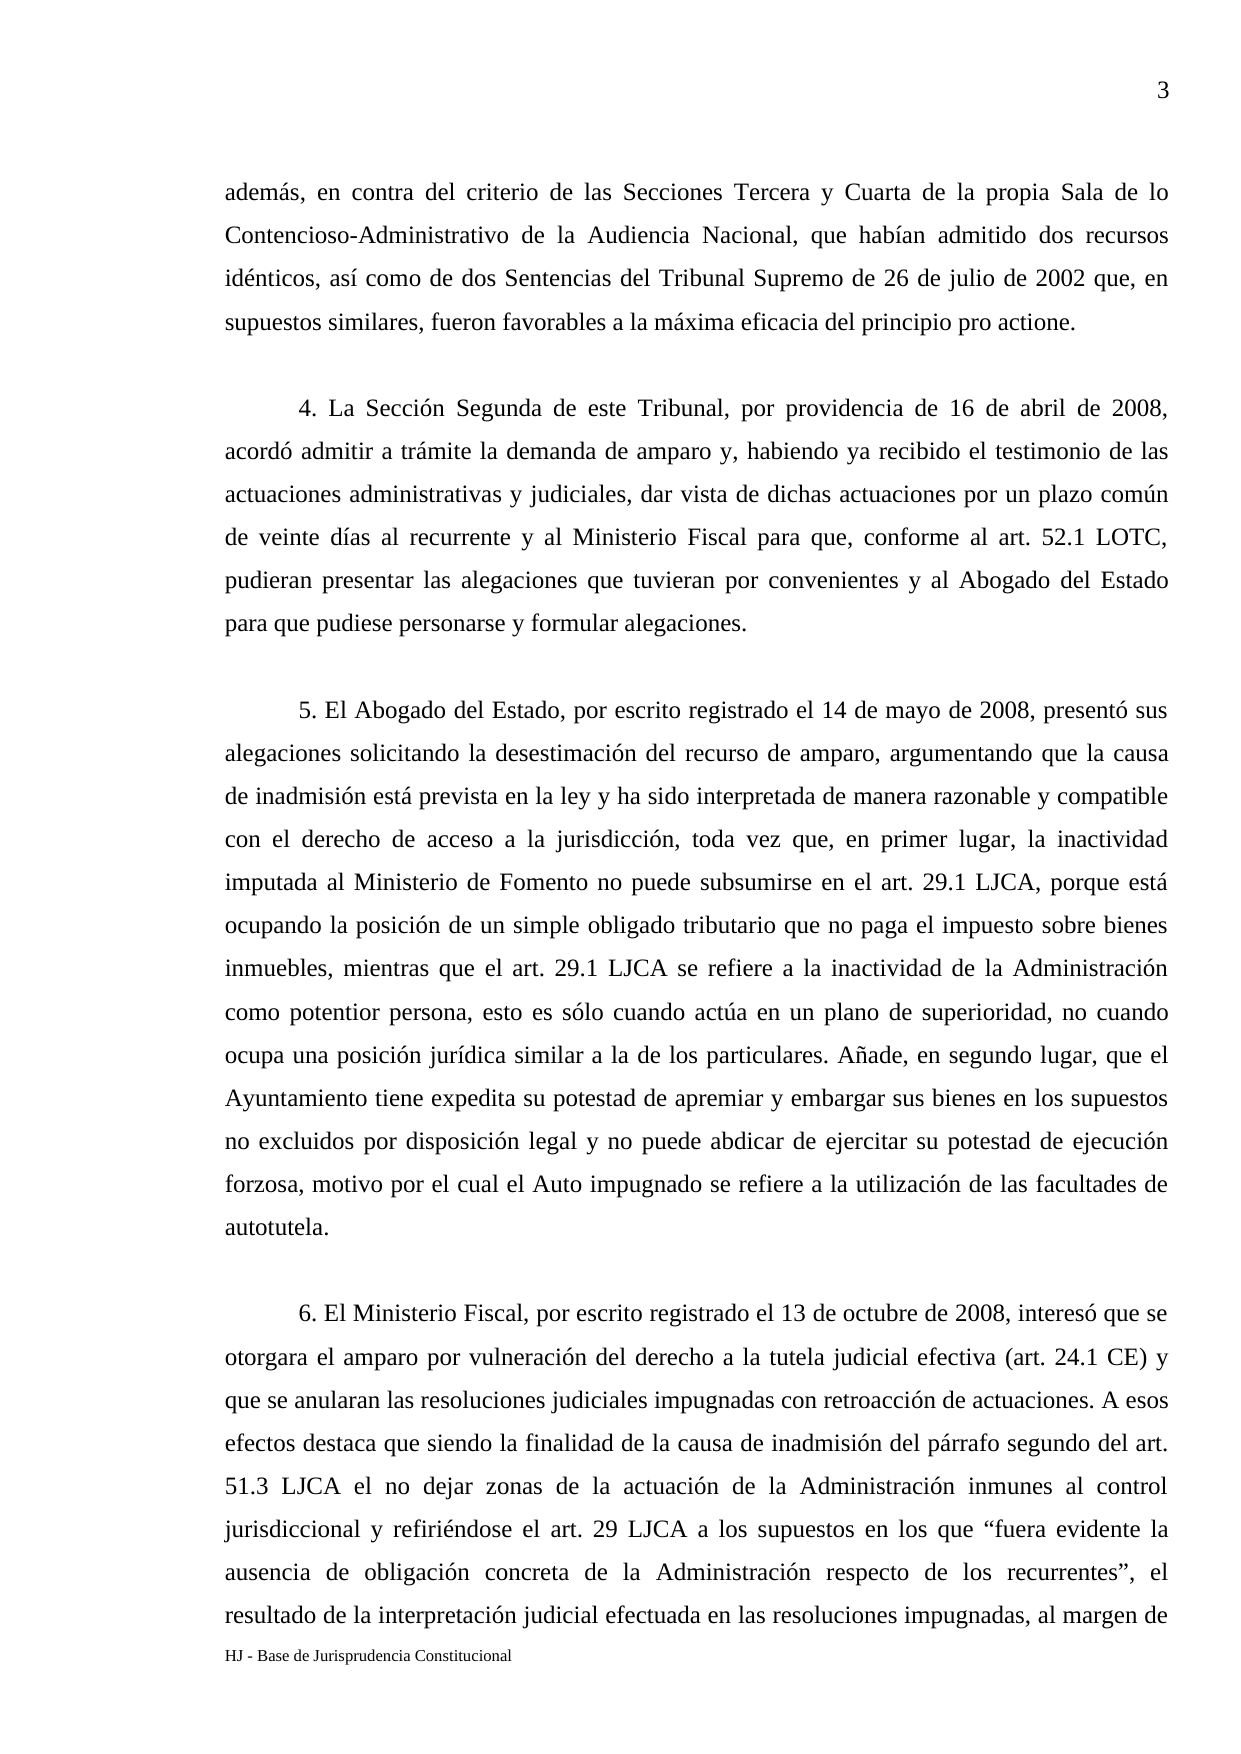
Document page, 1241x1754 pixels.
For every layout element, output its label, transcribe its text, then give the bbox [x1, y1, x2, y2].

text 4. La Sección Segunda de este Tribunal, por providencia de 16 de abril de 2008, acordó admitir a trámite la demanda de amparo y, habiendo ya recibido el testimonio de las actuaciones administrativas y judiciales, dar vista de dichas actuaciones por un plazo común de veinte días al recurrente y al Ministerio Fiscal para que, conforme al art. 52.1 LOTC, pudieran presentar las alegaciones que tuvieran por convenientes y al Abogado del Estado para que pudiese personarse y formular alegaciones. [224, 393, 1169, 637]
text 5. El Abogado del Estado, por escrito registrado el 14 de mayo de 2008, presentó sus alegaciones solicitando la desestimación del recurso de amparo, argumentando que la causa de inadmisión está prevista en la ley y ha sido interpretada de manera razonable y compatible con el derecho de acceso a la jurisdicción, toda vez que, en primer lugar, la inactividad imputada al Ministerio de Fomento no puede subsumirse en el art. 29.1 LJCA, porque está ocupando la posición de un simple obligado tributario que no paga el impuesto sobre bienes inmuebles, mientras que el art. 29.1 LJCA se refiere a la inactividad de la Administración como potentior persona, esto es sólo cuando actúa en un plano de superioridad, no cuando ocupa una posición jurídica similar a la de los particulares. Añade, en segundo lugar, que el Ayuntamiento tiene expedita su potestad de apremiar y embargar sus bienes en los supuestos no excluidos por disposición legal y no puede abdicar de ejercitar su potestad de ejecución forzosa, motivo por el cual el Auto impugnado se refiere a la utilización de las facultades de autotutela. [224, 695, 1169, 1241]
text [224, 1298, 1169, 1629]
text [224, 177, 1169, 335]
